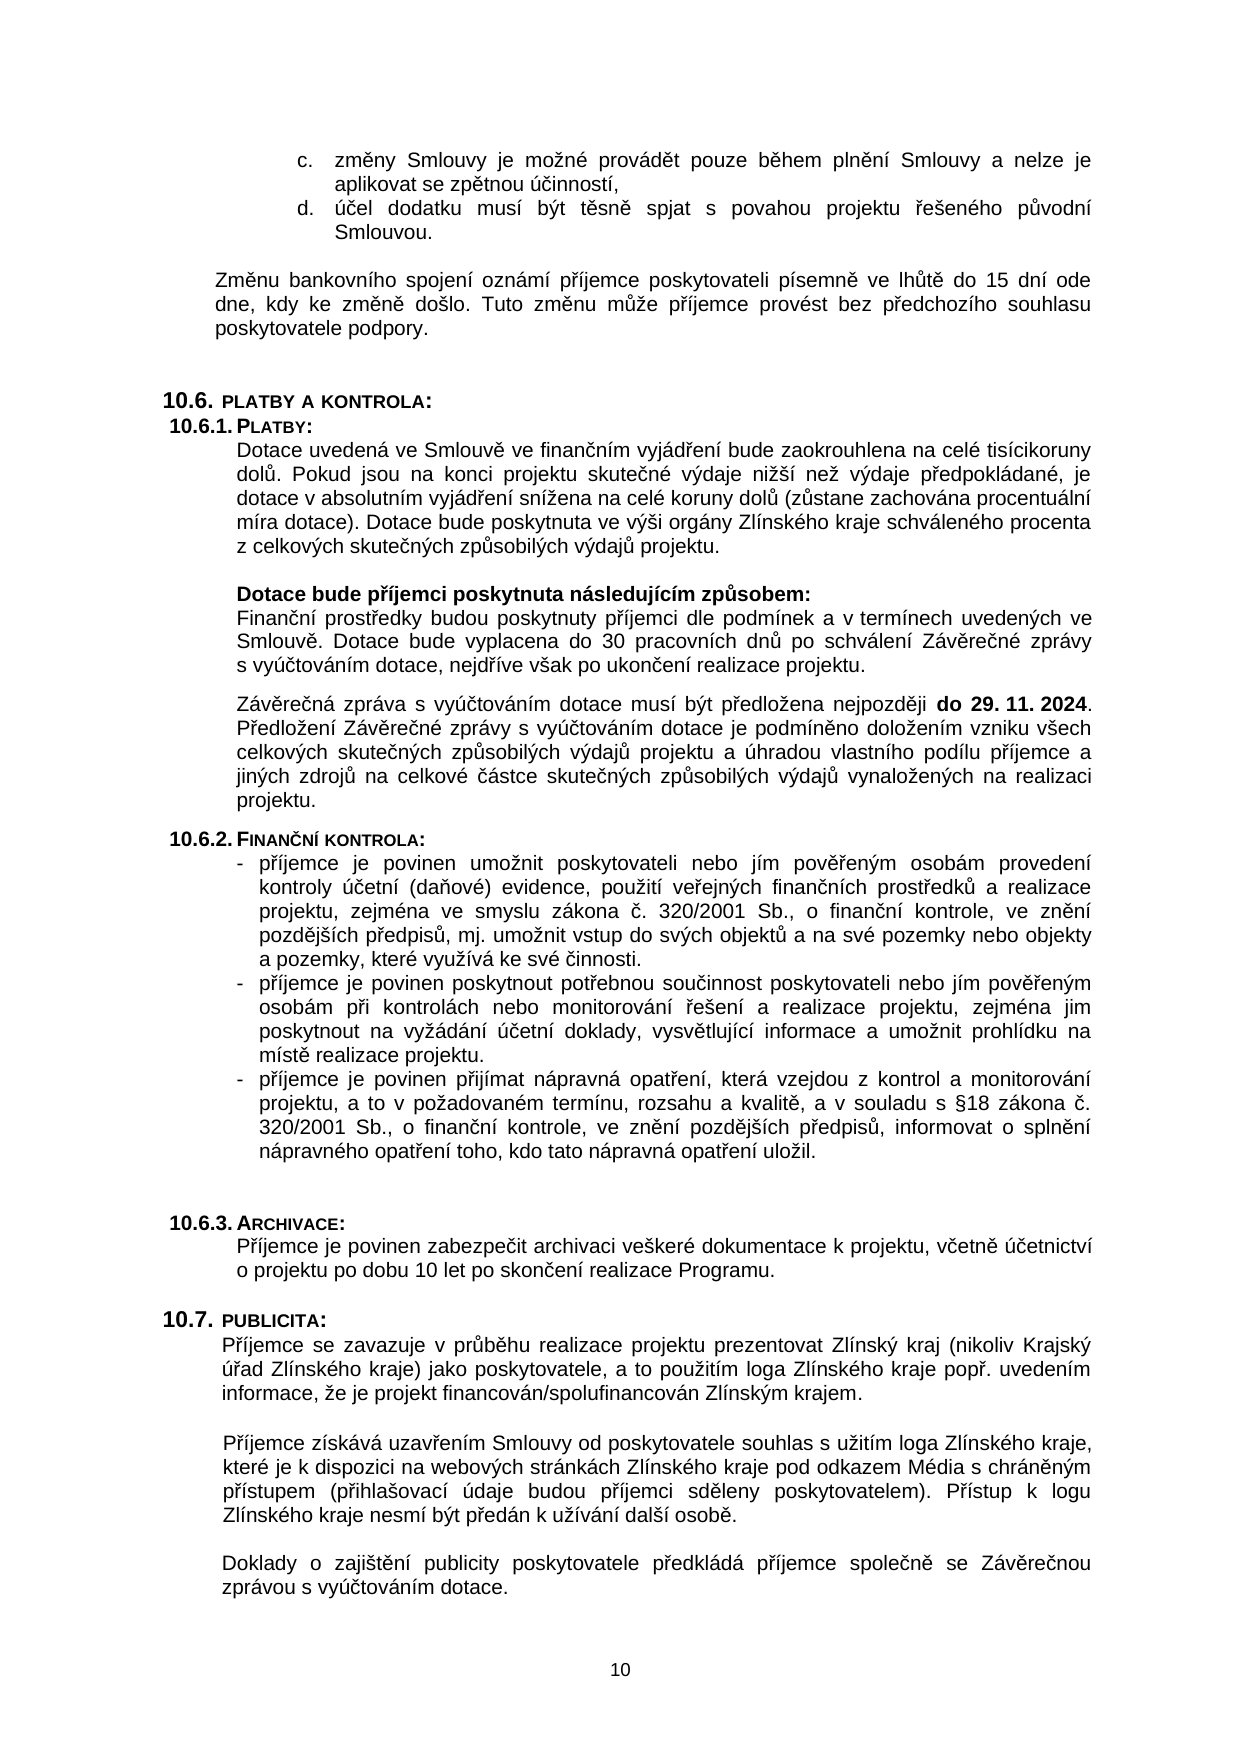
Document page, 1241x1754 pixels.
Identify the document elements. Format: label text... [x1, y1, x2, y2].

list Příjemce se zavazuje v průběhu realizace projektu prezentovat Zlínský kraj (nikoliv Krajský úřad Zlínského kraje) jako poskytovatele, a to použitím loga Zlínského kraje popř. uvedením informace, že je projekt financován/spolufinancován Zlínským krajem. [222, 1332, 1092, 1404]
list Příjemce je povinen zabezpečit archivaci veškeré dokumentace k projektu, včetně účetnictví o projektu po dobu 10 let po skončení realizace Programu. [236, 1234, 1092, 1282]
list Finanční kontrola: [169, 827, 1092, 851]
list Doklady o zajištění publicity poskytovatele předkládá příjemce společně se Závěrečnou zprávou s vyúčtováním dotace. [222, 1551, 1092, 1598]
list Změnu bankovního spojení oznámí příjemce poskytovateli písemně ve lhůtě do 15 dní ode dne, kdy ke změně došlo. Tuto změnu může příjemce provést bez předchozího souhlasu poskytovatele podpory. [215, 267, 1092, 339]
list Dotace bude příjemci poskytnuta následujícím způsobem: [236, 581, 1092, 605]
list Finanční prostředky budou poskytnuty příjemci dle podmínek a v termínech uvedených ve Smlouvě. Dotace bude vyplacena do 30 pracovních dnů po schválení Závěrečné zprávy s vyúčtováním dotace, nejdříve však po ukončení realizace projektu. [236, 605, 1092, 677]
list Dotace uvedená ve Smlouvě ve finančním vyjádření bude zaokrouhlena na celé tisícikoruny dolů. Pokud jsou na konci projektu skutečné výdaje nižší než výdaje předpokládané, je dotace v absolutním vyjádření snížena na celé koruny dolů (zůstane zachována procentuální míra dotace). Dotace bude poskytnuta ve výši orgány Zlínského kraje schváleného procenta z celkových skutečných způsobilých výdajů projektu. [236, 438, 1092, 557]
list platby a kontrola: [162, 387, 1092, 414]
list účel dodatku musí být těsně spjat s povahou projektu řešeného původní Smlouvou. [297, 196, 1092, 243]
list Příjemce získává uzavřením Smlouvy od poskytovatele souhlas s užitím loga Zlínského kraje, které je k dispozici na webových stránkách Zlínského kraje pod odkazem Média s chráněným přístupem (přihlašovací údaje budou příjemci sděleny poskytovatelem). Přístup k logu Zlínského kraje nesmí být předán k užívání další osobě. [223, 1431, 1092, 1527]
list Archivace: [169, 1210, 1092, 1234]
list příjemce je povinen umožnit poskytovateli nebo jím pověřeným osobám provedení kontroly účetní (daňové) evidence, použití veřejných finančních prostředků a realizace projektu, zejména ve smyslu zákona č. 320/2001 Sb., o finanční kontrole, ve znění pozdějších předpisů, mj. umožnit vstup do svých objektů a na své pozemky nebo objekty a pozemky, které využívá ke své činnosti. [236, 851, 1092, 971]
list změny Smlouvy je možné provádět pouze během plnění Smlouvy a nelze je aplikovat se zpětnou účinností, [297, 148, 1092, 196]
list příjemce je povinen poskytnout potřebnou součinnost poskytovateli nebo jím pověřeným osobám při kontrolách nebo monitorování řešení a realizace projektu, zejména jim poskytnout na vyžádání účetní doklady, vysvětlující informace a umožnit prohlídku na místě realizace projektu. [236, 971, 1092, 1067]
text Závěrečná zpráva s vyúčtováním dotace musí být předložena nejpozději do 29. 11. 2024. Předložení Závěrečné zprávy s vyúčtováním dotace je podmíněno doložením vzniku všech celkových skutečných způsobilých výdajů projektu a úhradou vlastního podílu příjemce a jiných zdrojů na celkové částce skutečných způsobilých výdajů vynaložených na realizaci projektu. [236, 692, 1092, 812]
list publicita: [162, 1306, 1092, 1332]
list Platby: [169, 414, 1092, 438]
list příjemce je povinen přijímat nápravná opatření, která vzejdou z kontrol a monitorování projektu, a to v požadovaném termínu, rozsahu a kvalitě, a v souladu s §18 zákona č. 320/2001 Sb., o finanční kontrole, ve znění pozdějších předpisů, informovat o splnění nápravného opatření toho, kdo tato nápravná opatření uložil. [236, 1067, 1092, 1162]
